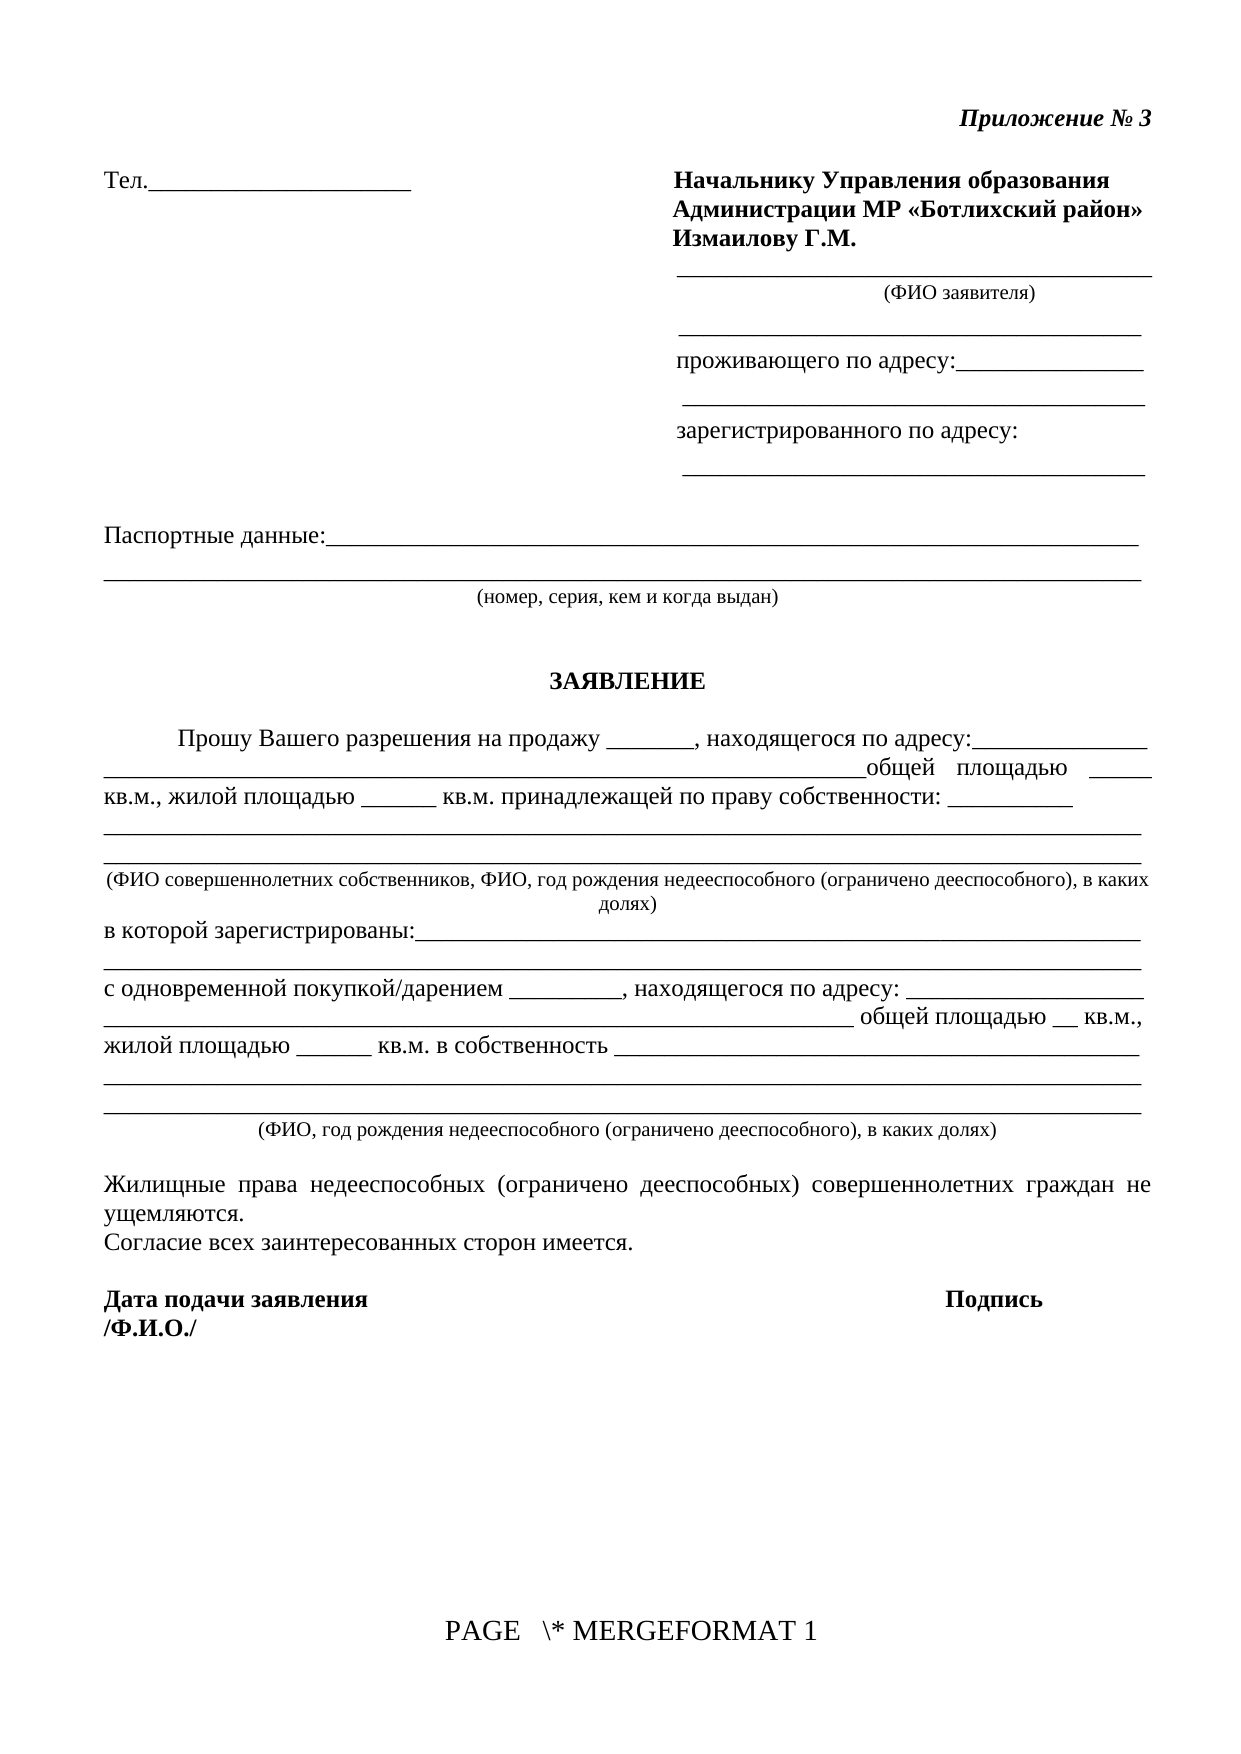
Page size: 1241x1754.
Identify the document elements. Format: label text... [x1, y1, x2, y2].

text _____________________________________ [103, 311, 1152, 339]
text ___________________________________________________________________________________ [103, 1059, 1152, 1088]
text _____________________________________________________________общей площадью _____ кв.м., жилой площадью ______ кв.м. принадлежащей по праву собственности: __________ [103, 752, 1152, 809]
text проживающего по адресу:_______________ [620, 346, 1152, 374]
text (номер, серия, кем и когда выдан) [103, 584, 1152, 608]
text Жилищные права недееспособных (ограничено дееспособных) совершеннолетних граждан не ущемляются. [103, 1169, 1152, 1227]
text _____________________________________ [620, 451, 1152, 479]
text Администрации МР «Ботлихский район» [103, 194, 1152, 223]
text ЗАЯВЛЕНИЕ [103, 666, 1152, 694]
text ____________________________________________________________ общей площадью __ кв.м., [103, 1001, 1152, 1030]
text ______________________________________ [103, 251, 1152, 280]
text ___________________________________________________________________________________ [103, 944, 1152, 973]
text Измаилову Г.М. [103, 223, 1152, 251]
text (ФИО, год рождения недееспособного (ограничено дееспособного), в каких долях) [103, 1116, 1152, 1141]
text в которой зарегистрированы:__________________________________________________________ [103, 915, 1152, 944]
text ___________________________________________________________________________________ [103, 1088, 1152, 1116]
text Приложение № 3 [103, 103, 1152, 132]
text (ФИО совершеннолетних собственников, ФИО, год рождения недееспособного (ограничено дееспособного), в каких долях) [103, 867, 1152, 915]
text Дата подачи заявления Подпись /Ф.И.О./ [103, 1284, 1152, 1342]
text Паспортные данные:_________________________________________________________________ [103, 521, 1152, 549]
text (ФИО заявителя) [753, 280, 1152, 304]
text ___________________________________________________________________________________ [103, 556, 1152, 584]
text Согласие всех заинтересованных сторон имеется. [103, 1227, 1152, 1256]
text с одновременной покупкой/дарением _________, находящегося по адресу: ___________________ [103, 973, 1152, 1001]
text _____________________________________ [620, 381, 1152, 409]
text жилой площадью ______ кв.м. в собственность __________________________________________ [103, 1030, 1152, 1059]
text Прошу Вашего разрешения на продажу _______, находящегося по адресу:______________ [103, 723, 1152, 752]
text ___________________________________________________________________________________ [103, 809, 1152, 838]
text зарегистрированного по адресу: [620, 416, 1152, 444]
text Тел._____________________ Начальнику Управления образования [103, 165, 1152, 194]
text ___________________________________________________________________________________ [103, 838, 1152, 867]
